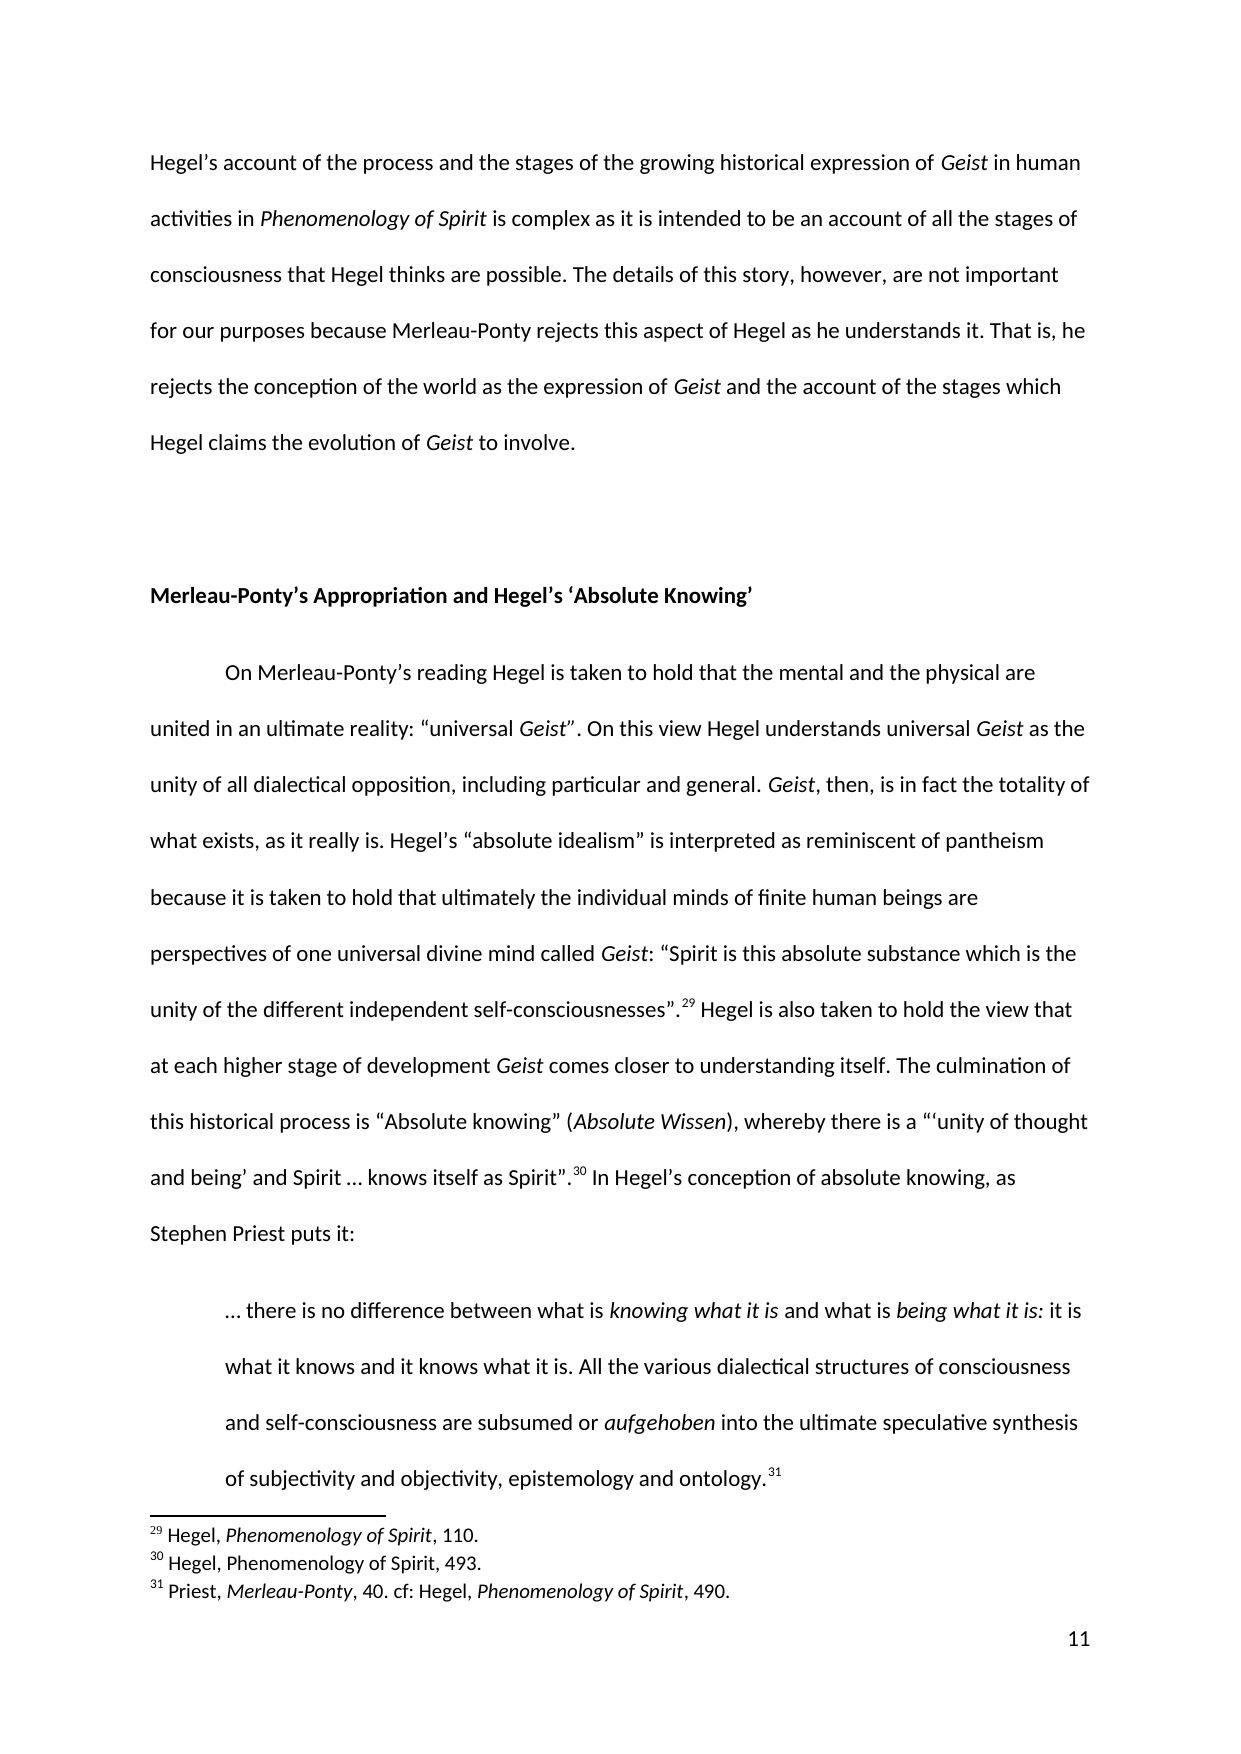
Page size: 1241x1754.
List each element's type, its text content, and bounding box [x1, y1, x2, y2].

text Hegel’s account of the process and the stages of the growing historical expression of Geist in human activities in Phenomenology of Spirit is complex as it is intended to be an account of all the stages of consciousness that Hegel thinks are possible. The details of this story, however, are not important for our purposes because Merleau-Ponty rejects this aspect of Hegel as he understands it. That is, he rejects the conception of the world as the expression of Geist and the account of the stages which Hegel claims the evolution of Geist to involve. [150, 148, 1090, 456]
text … there is no difference between what is knowing what it is and what is being what it is: it is what it knows and it knows what it is. All the various dialectical structures of consciousness and self-consciousness are subsumed or aufgehoben into the ultimate speculative synthesis of subjectivity and objectivity, epistemology and ontology. [225, 1296, 1090, 1492]
text On Merleau-Ponty’s reading Hegel is taken to hold that the mental and the physical are united in an ultimate reality: “universal Geist”. On this view Hegel understands universal Geist as the unity of all dialectical opposition, including particular and general. Geist, then, is in fact the totality of what exists, as it really is. Hegel’s “absolute idealism” is interpreted as reminiscent of pantheism because it is taken to hold that ultimately the individual minds of finite human beings are perspectives of one universal divine mind called Geist: “Spirit is this absolute substance which is the unity of the different independent self-consciousnesses”. Hegel is also taken to hold the view that at each higher stage of development Geist comes closer to understanding itself. The culmination of this historical process is “Absolute knowing” (Absolute Wissen), whereby there is a “‘unity of thought and being’ and Spirit … knows itself as Spirit”. In Hegel’s conception of absolute knowing, as Stephen Priest puts it: [150, 658, 1090, 1247]
text Merleau-Ponty’s Appropriation and Hegel’s ‘Absolute Knowing’ [150, 582, 1090, 610]
